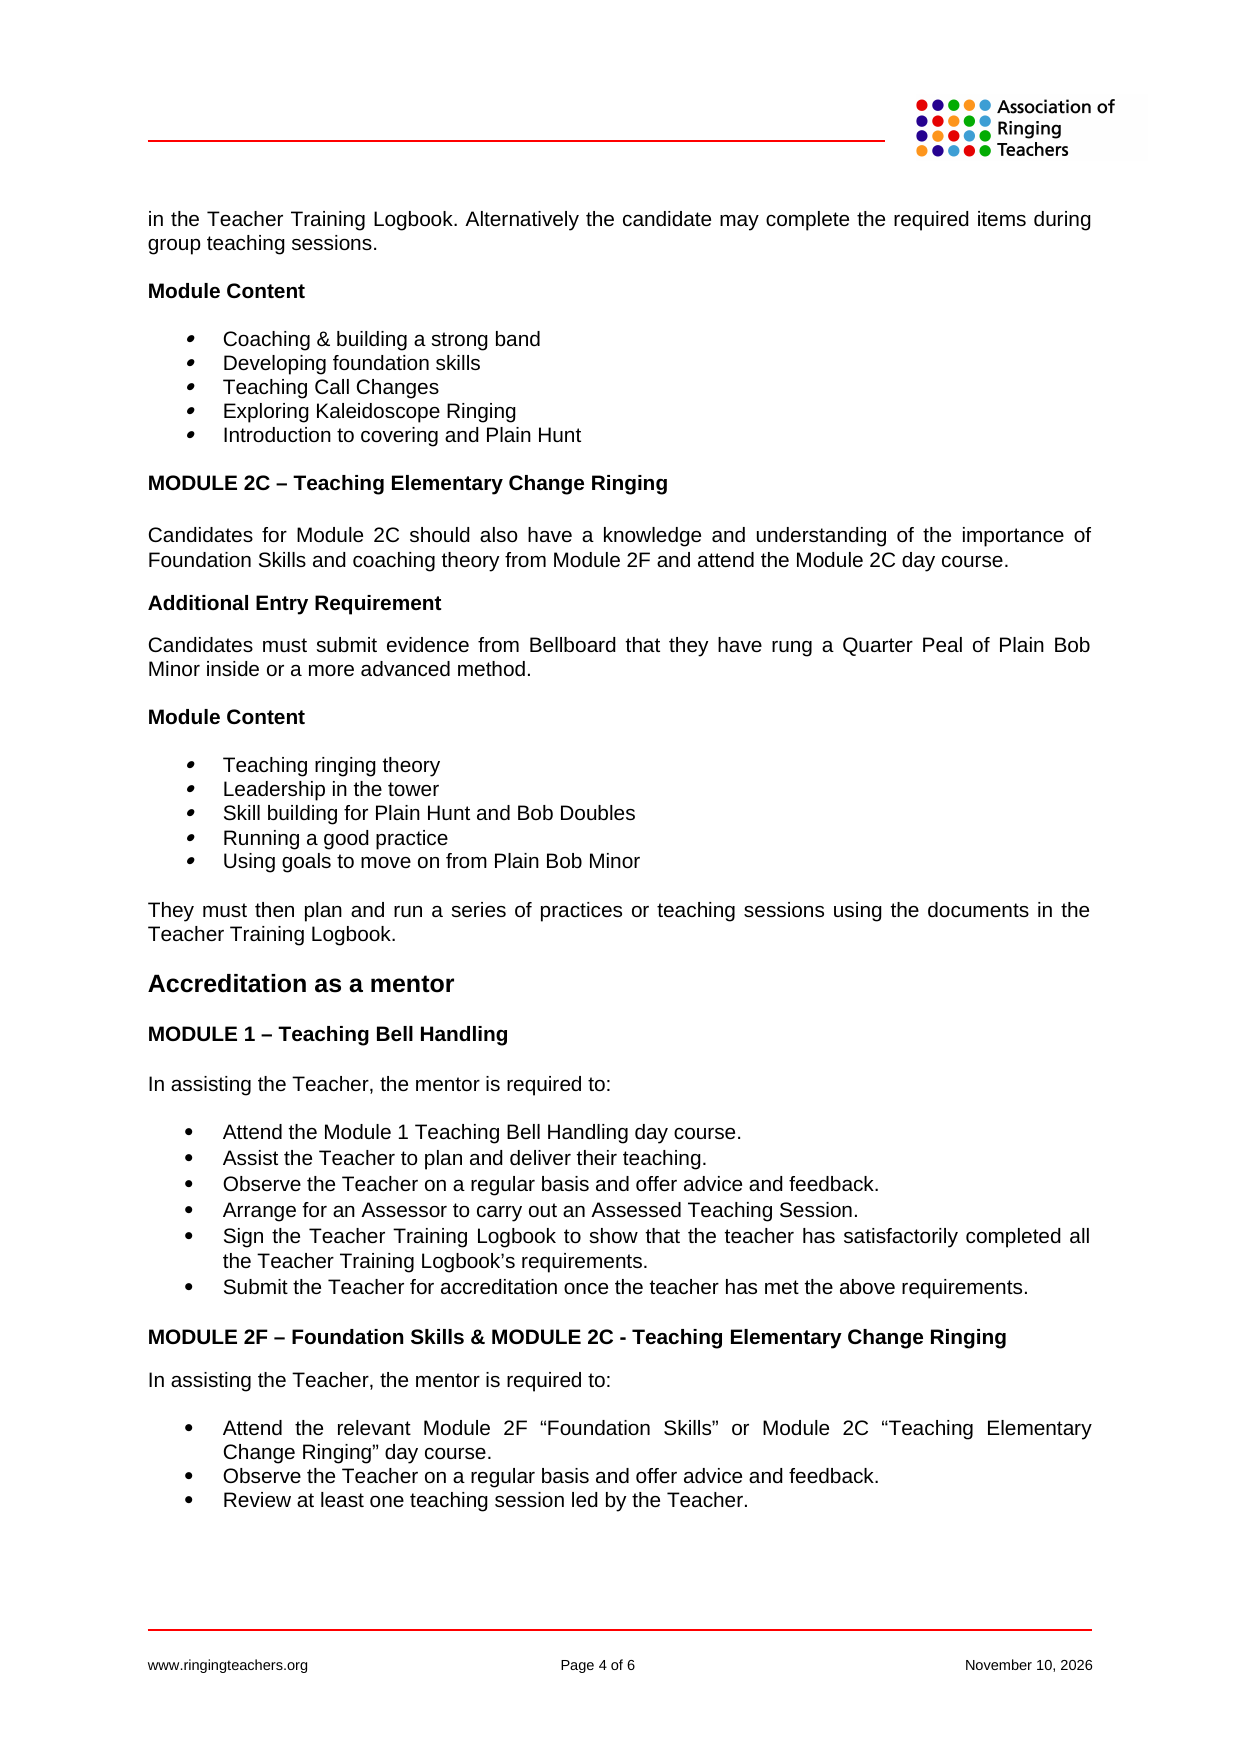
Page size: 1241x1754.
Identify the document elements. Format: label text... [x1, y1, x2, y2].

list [148, 207, 1092, 255]
list Teaching ringing theory [185, 753, 1092, 777]
list Additional Entry Requirement [148, 591, 1092, 615]
list Observe the Teacher on a regular basis and offer advice and feedback. [185, 1172, 1092, 1196]
list They must then plan and run a series of practices or teaching sessions using the documents in the Teacher Training Logbook. [148, 897, 1092, 945]
list Accreditation as a mentor [148, 969, 1092, 998]
list Teaching Call Changes [185, 375, 1092, 399]
list Sign the Teacher Training Logbook to show that the teacher has satisfactorily completed all the Teacher Training Logbook’s requirements. [185, 1223, 1092, 1273]
list Leadership in the tower [185, 777, 1092, 801]
text MODULE 2C – Teaching Elementary Change Ringing [148, 471, 1092, 495]
text In assisting the Teacher, the mentor is required to: [148, 1072, 1092, 1096]
list In assisting the Teacher, the mentor is required to: [148, 1368, 1092, 1392]
list Attend the Module 1 Teaching Bell Handling day course. [185, 1120, 1092, 1144]
list Observe the Teacher on a regular basis and offer advice and feedback. [185, 1463, 1092, 1488]
list Introduction to covering and Plain Hunt [185, 423, 1092, 447]
list Candidates must submit evidence from Bellboard that they have rung a Quarter Peal of Plain Bob Minor inside or a more advanced method. [148, 633, 1092, 681]
list Module Content [148, 279, 1092, 303]
list Arrange for an Assessor to carry out an Assessed Teaching Session. [185, 1197, 1092, 1222]
list Assist the Teacher to plan and deliver their teaching. [185, 1146, 1092, 1170]
list Attend the relevant Module 2F “Foundation Skills” or Module 2C “Teaching Elementary Change Ringing” day course. [185, 1416, 1092, 1463]
list Skill building for Plain Hunt and Bob Doubles [185, 801, 1092, 825]
text Candidates for Module 2C should also have a knowledge and understanding of the importance of Foundation Skills and coaching theory from Module 2F and attend the Module 2C day course. [148, 522, 1092, 572]
list Coaching & building a strong band [185, 327, 1092, 351]
list Review at least one teaching session led by the Teacher. [185, 1488, 1092, 1512]
text MODULE 2F – Foundation Skills & MODULE 2C - Teaching Elementary Change Ringing [148, 1325, 1092, 1349]
text MODULE 1 – Teaching Bell Handling [148, 1022, 1092, 1046]
list Exploring Kaleidoscope Ringing [185, 399, 1092, 423]
list Using goals to move on from Plain Bob Minor [185, 849, 1092, 873]
list Module Content [148, 705, 1092, 729]
list Developing foundation skills [185, 351, 1092, 375]
list Submit the Teacher for accreditation once the teacher has met the above requirements. [185, 1275, 1092, 1299]
list Running a good practice [185, 825, 1092, 849]
